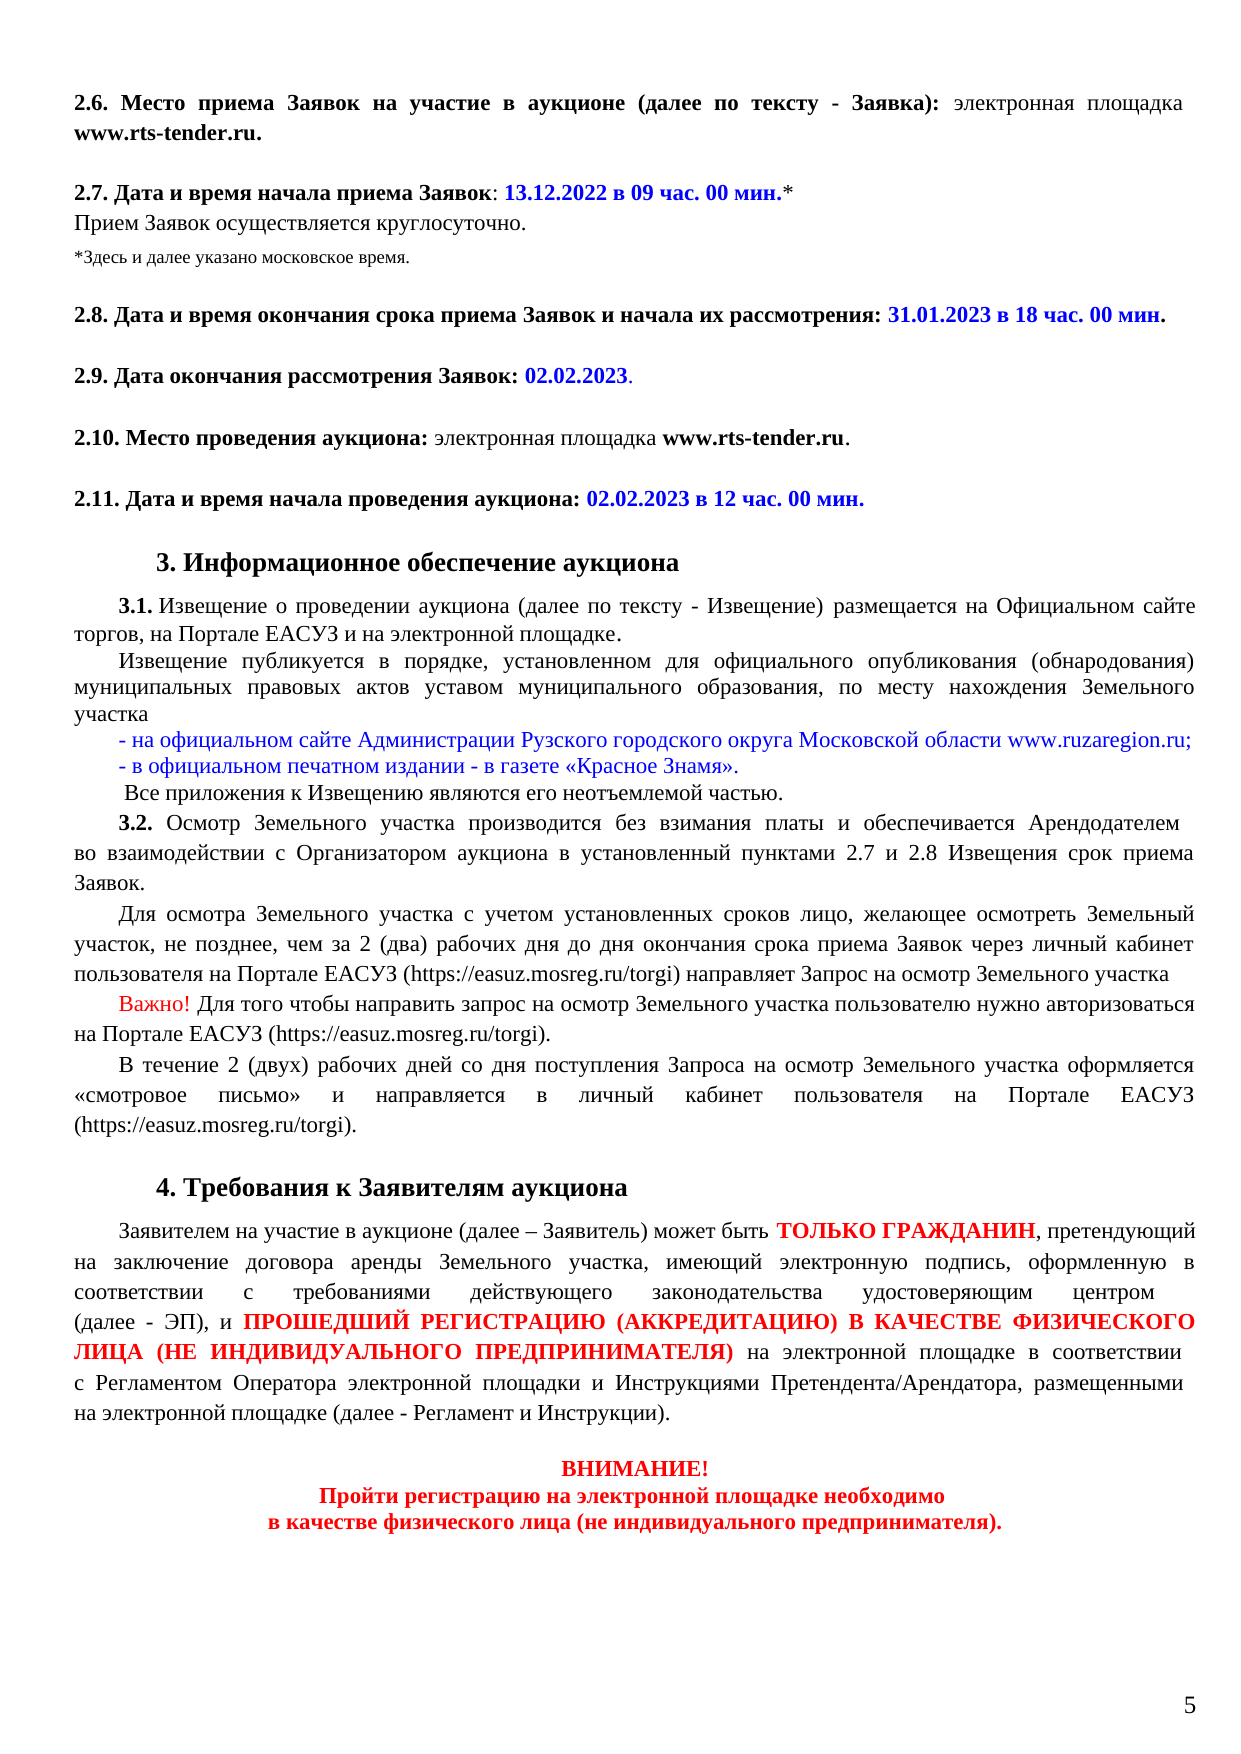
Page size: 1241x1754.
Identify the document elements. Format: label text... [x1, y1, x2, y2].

text Для осмотра Земельного участка с учетом установленных сроков лицо, желающее осмотреть Земельный участок, не позднее, чем за 2 (два) рабочих дня до дня окончания срока приема Заявок через личный кабинет пользователя на Портале ЕАСУЗ (https://easuz.mosreg.ru/torgi) направляет Запрос на осмотр Земельного участка [74, 899, 1196, 986]
subtitle 4. Требования к Заявителям аукциона [156, 1171, 1196, 1203]
text Пройти регистрацию на электронной площадке необходимо в качестве физического лица (не индивидуального предпринимателя). [74, 1482, 1196, 1534]
text 2.10. Место проведения аукциона: электронная площадка www.rts-tender.ru. [74, 422, 1196, 451]
text 2.7. Дата и время начала приема Заявок: 13.12.2022 в 09 час. 00 мин.* [74, 179, 1196, 206]
text Все приложения к Извещению являются его неотъемлемой частью. [74, 779, 1196, 805]
text 2.9. Дата окончания рассмотрения Заявок: 02.02.2023. [74, 362, 1196, 388]
text 3.2. Осмотр Земельного участка производится без взимания платы и обеспечивается Арендодателем во взаимодействии с Организатором аукциона в установленный пунктами 2.7 и 2.8 Извещения срок приема Заявок. [74, 809, 1196, 896]
text ВНИМАНИЕ! [74, 1455, 1196, 1482]
text - в официальном печатном издании - в газете «Красное Знамя». [74, 752, 1196, 779]
text В течение 2 (двух) рабочих дней со дня поступления Запроса на осмотр Земельного участка оформляется «смотровое письмо» и направляется в личный кабинет пользователя на Портале ЕАСУЗ (https://easuz.mosreg.ru/torgi). [74, 1051, 1196, 1137]
text - на официальном сайте Администрации Рузского городского округа Московской области www.ruzaregion.ru; [74, 726, 1196, 752]
text 2.6. Место приема Заявок на участие в аукционе (далее по тексту - Заявка): электронная площадка www.rts-tender.ru. [74, 89, 1196, 145]
text 2.8. Дата и время окончания срока приема Заявок и начала их рассмотрения: 31.01.2023 в 18 час. 00 мин. [74, 301, 1196, 328]
text Заявителем на участие в аукционе (далее – Заявитель) может быть ТОЛЬКО ГРАЖДАНИН, претендующий на заключение договора аренды Земельного участка, имеющий электронную подпись, оформленную в соответствии с требованиями действующего законодательства удостоверяющим центром (далее - ЭП), и ПРОШЕДШИЙ РЕГИСТРАЦИЮ (АККРЕДИТАЦИЮ) В КАЧЕСТВЕ ФИЗИЧЕСКОГО ЛИЦА (НЕ ИНДИВИДУАЛЬНОГО ПРЕДПРИНИМАТЕЛЯ) на электронной площадке в соответствии с Регламентом Оператора электронной площадки и Инструкциями Претендента/Арендатора, размещенными на электронной площадке (далее - Регламент и Инструкции). [74, 1218, 1196, 1425]
subtitle 3. Информационное обеспечение аукциона [156, 546, 1196, 577]
text Важно! Для того чтобы направить запрос на осмотр Земельного участка пользователю нужно авторизоваться на Портале ЕАСУЗ (https://easuz.mosreg.ru/torgi). [74, 990, 1196, 1047]
text Извещение публикуется в порядке, установленном для официального опубликования (обнародования) муниципальных правовых актов уставом муниципального образования, по месту нахождения Земельного участка [74, 647, 1196, 726]
text *Здесь и далее указано московское время. [74, 246, 1196, 268]
text 2.11. Дата и время начала проведения аукциона: 02.02.2023 в 12 час. 00 мин. [74, 485, 1196, 512]
text 3.1. Извещение о проведении аукциона (далее по тексту - Извещение) размещается на Официальном сайте торгов, на Портале ЕАСУЗ и на электронной площадке. [74, 592, 1196, 647]
text Прием Заявок осуществляется круглосуточно. [74, 209, 1196, 236]
